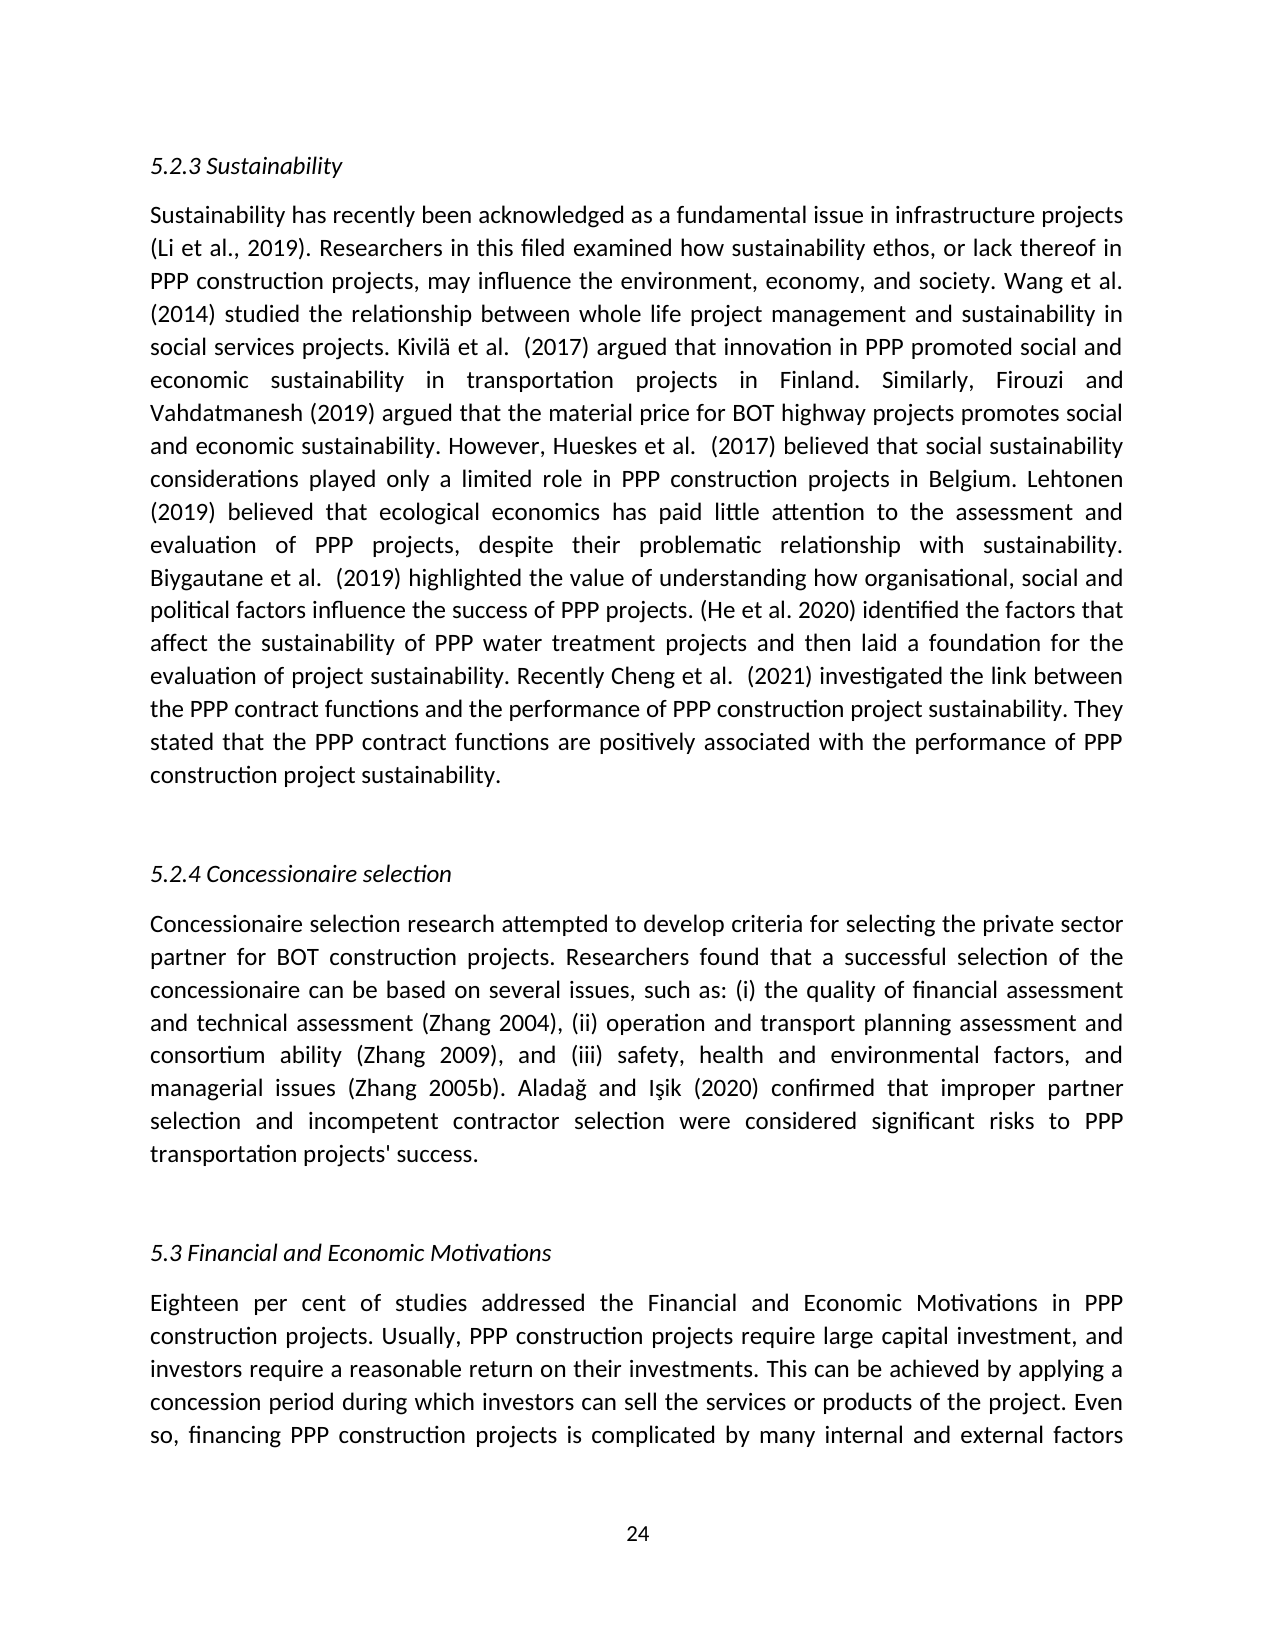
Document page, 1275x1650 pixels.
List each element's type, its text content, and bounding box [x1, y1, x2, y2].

text Sustainability has recently been acknowledged as a fundamental issue in infrastructure projects (Li et al., 2019). Researchers in this filed examined how sustainability ethos, or lack thereof in PPP construction projects, may influence the environment, economy, and society. Wang et al. (2014) studied the relationship between whole life project management and sustainability in social services projects. Kivilä et al. (2017) argued that innovation in PPP promoted social and economic sustainability in transportation projects in Finland. Similarly, Firouzi and Vahdatmanesh (2019) argued that the material price for BOT highway projects promotes social and economic sustainability. However, Hueskes et al. (2017) believed that social sustainability considerations played only a limited role in PPP construction projects in Belgium. Lehtonen (2019) believed that ecological economics has paid little attention to the assessment and evaluation of PPP projects, despite their problematic relationship with sustainability. Biygautane et al. (2019) highlighted the value of understanding how organisational, social and political factors influence the success of PPP projects. (He et al. 2020) identified the factors that affect the sustainability of PPP water treatment projects and then laid a foundation for the evaluation of project sustainability. Recently Cheng et al. (2021) investigated the link between the PPP contract functions and the performance of PPP construction project sustainability. They stated that the PPP contract functions are positively associated with the performance of PPP construction project sustainability. [150, 199, 1125, 790]
text 5.2.3 Sustainability [150, 150, 1125, 181]
text 5.3 Financial and Economic Motivations [150, 1237, 1125, 1268]
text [150, 1287, 1125, 1449]
text Concessionaire selection research attempted to develop criteria for selecting the private sector partner for BOT construction projects. Researchers found that a successful selection of the concessionaire can be based on several issues, such as: (i) the quality of financial assessment and technical assessment (Zhang 2004), (ii) operation and transport planning assessment and consortium ability (Zhang 2009), and (iii) safety, health and environmental factors, and managerial issues (Zhang 2005b). Aladağ and Işik (2020) confirmed that improper partner selection and incompetent contractor selection were considered significant risks to PPP transportation projects' success. [150, 908, 1125, 1169]
text 5.2.4 Concessionaire selection [150, 858, 1125, 889]
